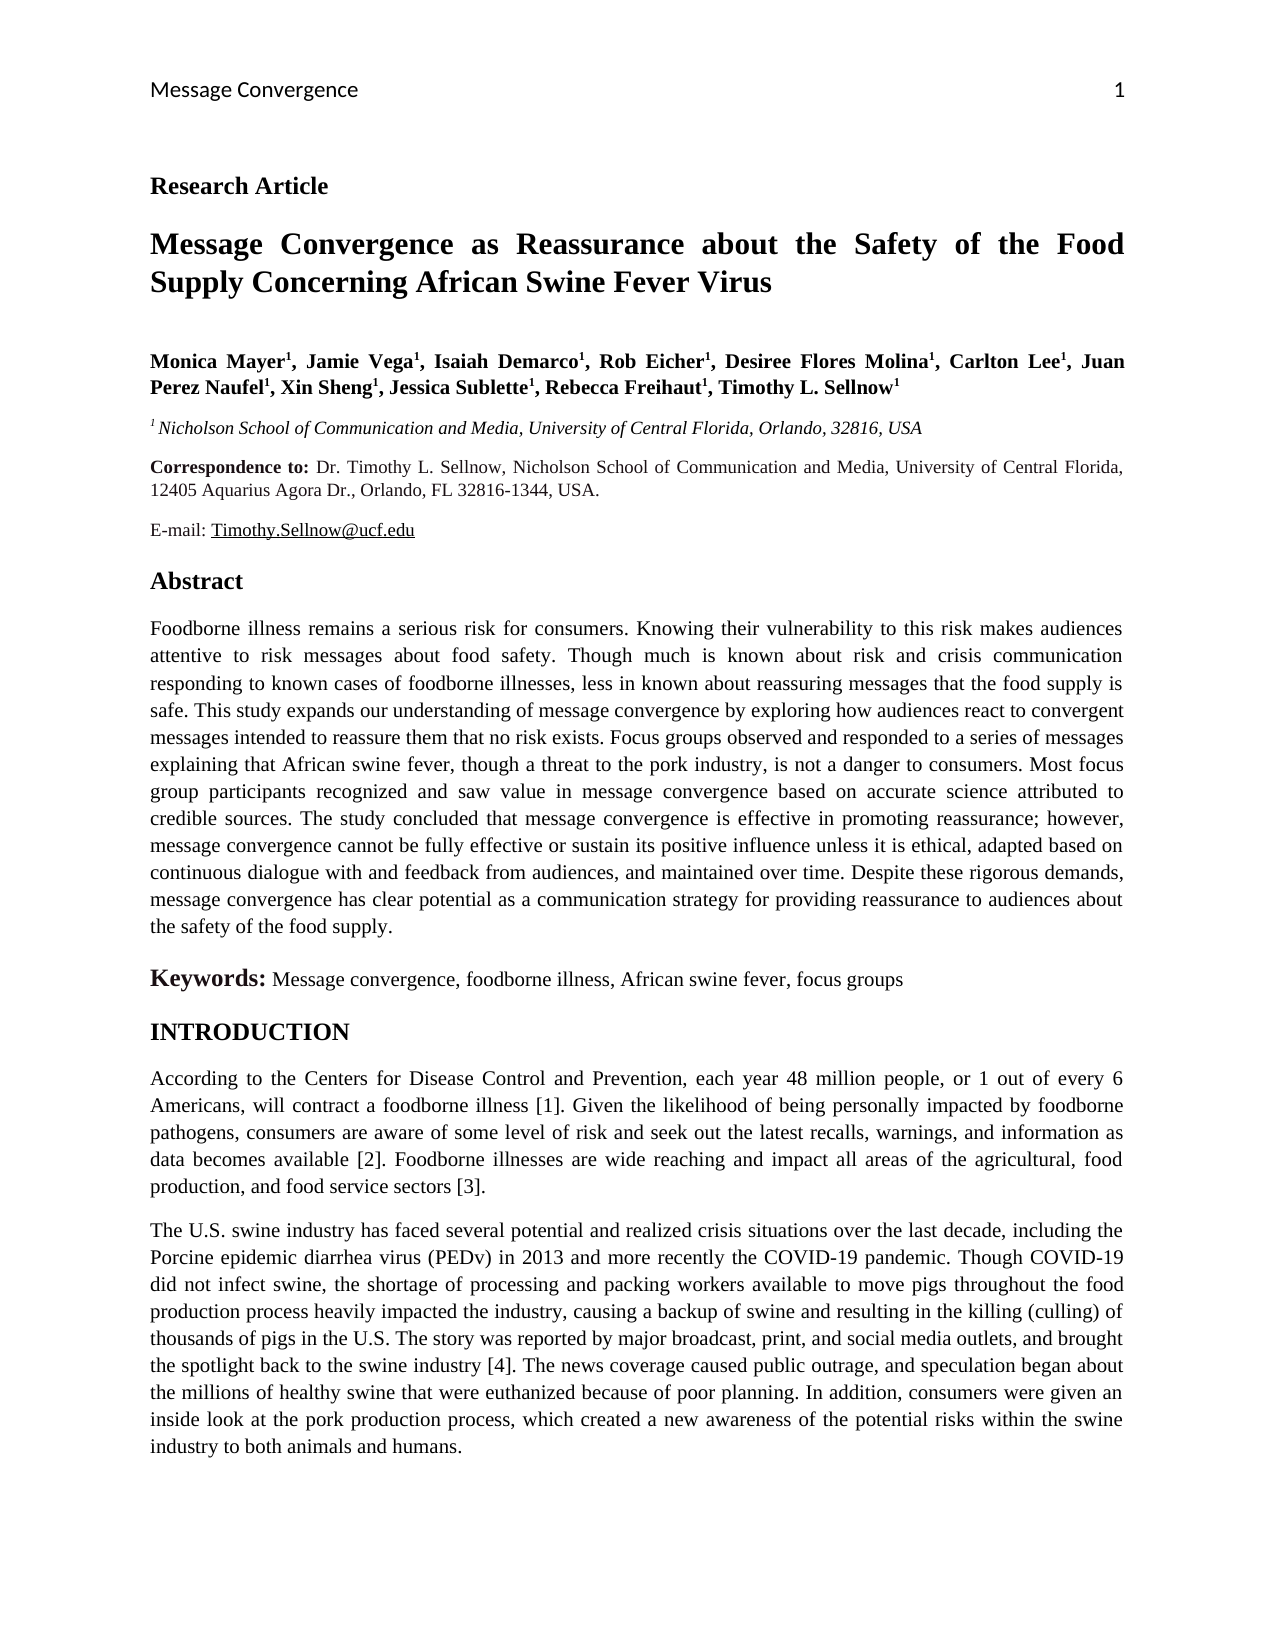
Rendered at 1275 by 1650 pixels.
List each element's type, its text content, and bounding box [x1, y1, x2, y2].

text Message Convergence as Reassurance about the Safety of the Food Supply Concerning African Swine Fever Virus [150, 225, 1125, 299]
text Foodborne illness remains a serious risk for consumers. Knowing their vulnerability to this risk makes audiences attentive to risk messages about food safety. Though much is known about risk and crisis communication responding to known cases of foodborne illnesses, less in known about reassuring messages that the food supply is safe. This study expands our understanding of message convergence by exploring how audiences react to convergent messages intended to reassure them that no risk exists. Focus groups observed and responded to a series of messages explaining that African swine fever, though a threat to the pork industry, is not a danger to consumers. Most focus group participants recognized and saw value in message convergence based on accurate science attributed to credible sources. The study concluded that message convergence is effective in promoting reassurance; however, message convergence cannot be fully effective or sustain its positive influence unless it is ethical, adapted based on continuous dialogue with and feedback from audiences, and maintained over time. Despite these rigorous demands, message convergence has clear potential as a communication strategy for providing reassurance to audiences about the safety of the food supply. [150, 613, 1125, 938]
text The U.S. swine industry has faced several potential and realized crisis situations over the last decade, including the Porcine epidemic diarrhea virus (PEDv) in 2013 and more recently the COVID-19 pandemic. Though COVID-19 did not infect swine, the shortage of processing and packing workers available to move pigs throughout the food production process heavily impacted the industry, causing a backup of swine and resulting in the killing (culling) of thousands of pigs in the U.S. The story was reported by major broadcast, print, and social media outlets, and brought the spotlight back to the swine industry [4]. The news coverage caused public outrage, and speculation began about the millions of healthy swine that were euthanized because of poor planning. In addition, consumers were given an inside look at the pork production process, which created a new awareness of the potential risks within the swine industry to both animals and humans. [150, 1214, 1125, 1458]
text Correspondence to: Dr. Timothy L. Sellnow, Nicholson School of Communication and Media, University of Central Florida, 12405 Aquarius Agora Dr., Orlando, FL 32816-1344, USA. [150, 456, 1125, 501]
text Keywords: Message convergence, foodborne illness, African swine fever, focus groups [150, 963, 1125, 992]
text Research Article [150, 150, 1125, 200]
text INTRODUCTION [150, 1017, 1125, 1046]
text According to the Centers for Disease Control and Prevention, each year 48 million people, or 1 out of every 6 Americans, will contract a foodborne illness [1]. Given the likelihood of being personally impacted by foodborne pathogens, consumers are aware of some level of risk and seek out the latest recalls, warnings, and information as data becomes available [2]. Foodborne illnesses are wide reaching and impact all areas of the agricultural, food production, and food service sectors [3]. [150, 1062, 1125, 1198]
text E-mail: Timothy.Sellnow@ucf.edu [150, 518, 1125, 540]
text 1 Nicholson School of Communication and Media, University of Central Florida, Orlando, 32816, USA [150, 417, 1125, 438]
text Monica Mayer1, Jamie Vega1, Isaiah Demarco1, Rob Eicher1, Desiree Flores Molina1, Carlton Lee1, Juan Perez Naufel1, Xin Sheng1, Jessica Sublette1, Rebecca Freihaut1, Timothy L. Sellnow1 [150, 349, 1125, 399]
text Abstract [150, 566, 1125, 595]
